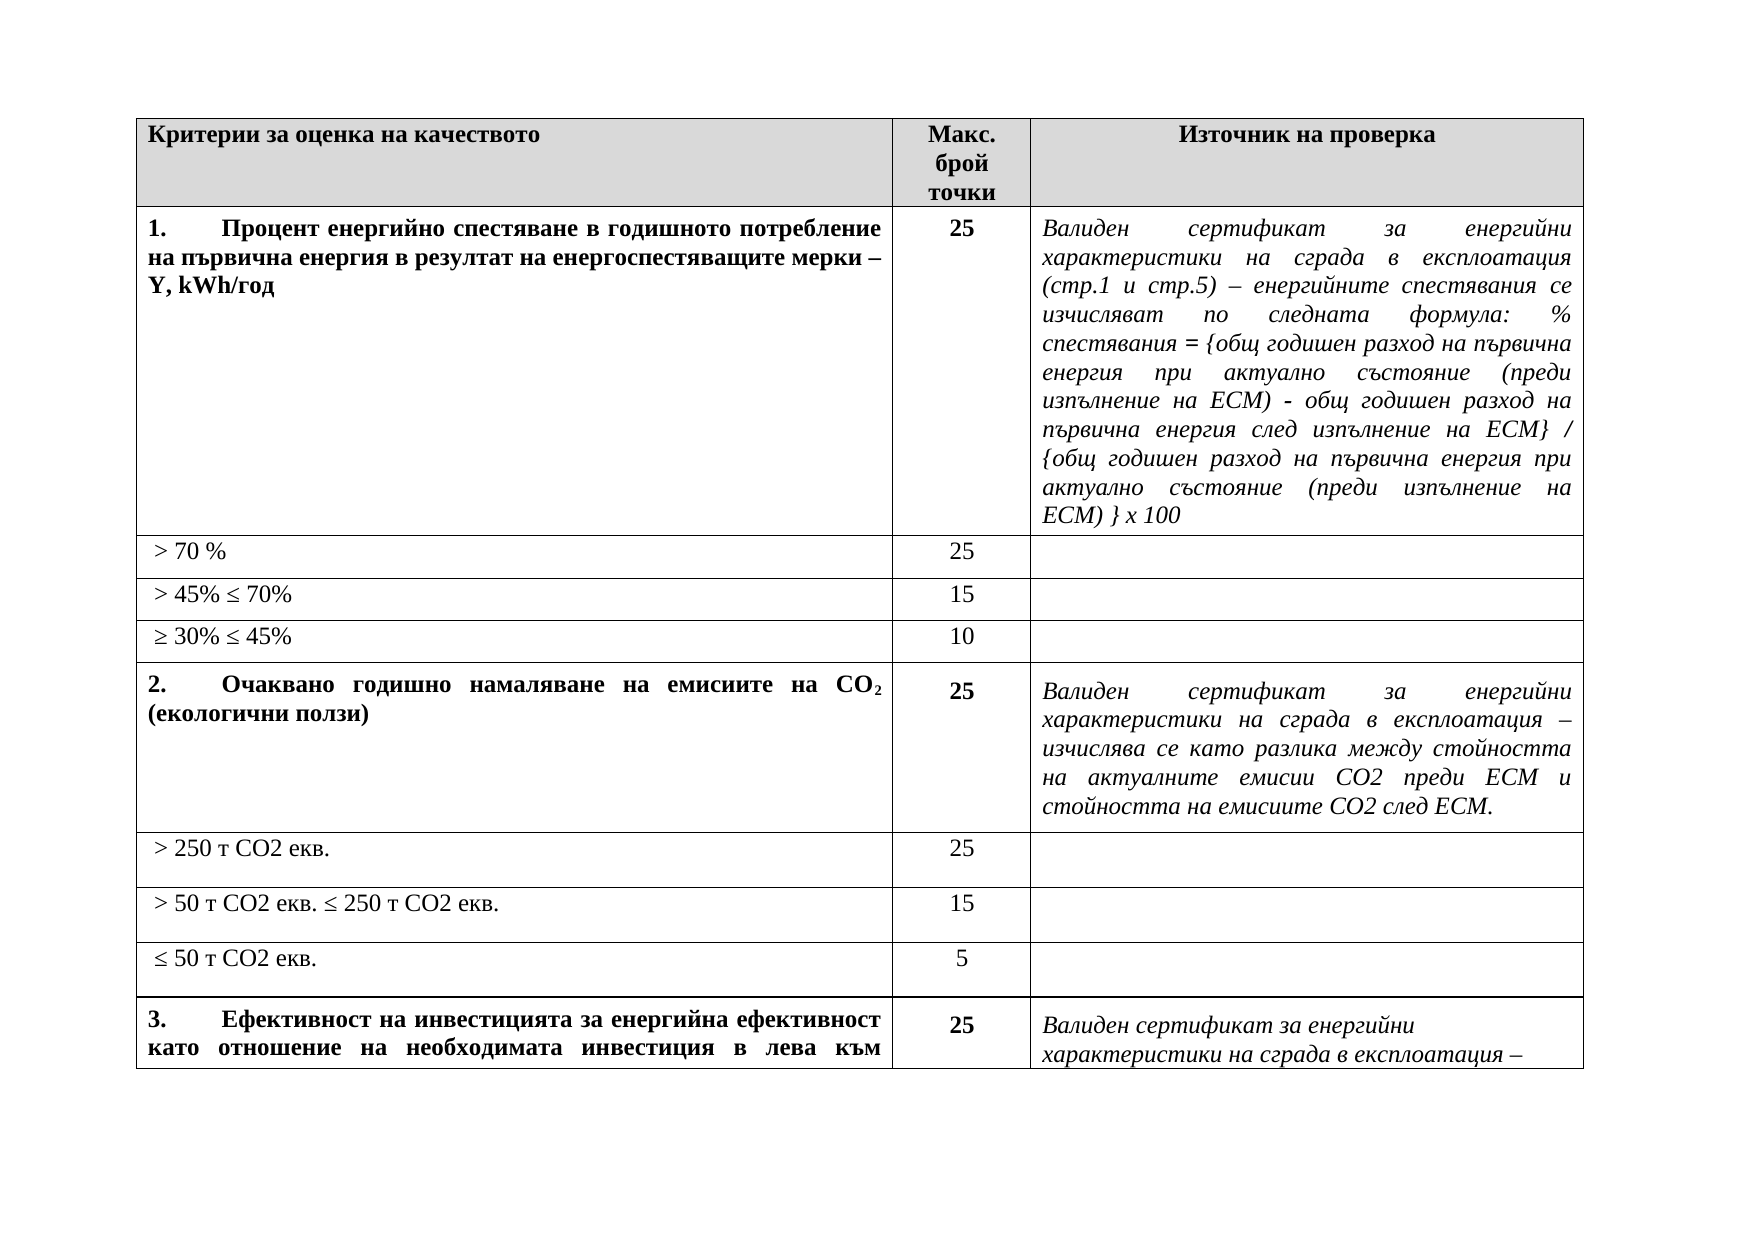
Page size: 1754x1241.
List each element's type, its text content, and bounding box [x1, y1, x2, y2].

table_cell > 50 т CO2 екв. ≤ 250 т CO2 екв. [137, 888, 892, 942]
table_header Критерии за оценка на качеството [137, 119, 892, 206]
table_cell [1031, 943, 1583, 996]
table_cell ≤ 50 т CO2 екв. [137, 943, 892, 996]
table_cell 25 [893, 663, 1030, 832]
table_header Източник на проверка [1031, 119, 1583, 206]
table_cell [1031, 833, 1583, 887]
table_cell > 250 т CO2 екв. [137, 833, 892, 887]
table_cell 15 [893, 888, 1030, 942]
table_header Макс. брой точки [893, 119, 1030, 206]
table_cell [1031, 536, 1583, 578]
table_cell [1031, 998, 1583, 1067]
table_cell [1031, 579, 1583, 620]
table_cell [137, 998, 892, 1067]
table_cell 25 [893, 998, 1030, 1067]
table_cell [1031, 888, 1583, 942]
table_cell ≥ 30% ≤ 45% [137, 621, 892, 662]
table_cell [1031, 621, 1583, 662]
table_cell > 45% ≤ 70% [137, 579, 892, 620]
table_cell 25 [893, 833, 1030, 887]
table_cell > 70 % [137, 536, 892, 578]
table_cell 25 [893, 207, 1030, 535]
table_cell Процент енергийно спестяване в годишното потребление на първична енергия в резултат на енергоспестяващите мерки – Y, kWh/год [137, 207, 892, 535]
table_cell 5 [893, 943, 1030, 996]
table_cell Очаквано годишно намаляване на емисиите на СО2 (екологични ползи) [137, 663, 892, 832]
table_cell 15 [893, 579, 1030, 620]
table_cell 25 [893, 536, 1030, 578]
table_cell 10 [893, 621, 1030, 662]
table_cell Валиден сертификат за енергийни характеристики на сграда в експлоатация – изчислява се като разлика между стойността на актуалните емисии CO2 преди ЕСМ и стойността на емисиите CO2 след ЕСМ. [1031, 663, 1583, 832]
table_cell Валиден сертификат за енергийни характеристики на сграда в експлоатация (стр.1 и стр.5) – енергийните спестявания се изчисляват по следната формула: % спестявания = {общ годишен разход на първична енергия при актуално състояние (преди изпълнение на ЕСМ) - общ годишен разход на първична енергия след изпълнение на ЕСМ} / {общ годишен разход на първична енергия при актуално състояние (преди изпълнение на ЕСМ) } х 100 [1031, 207, 1583, 535]
